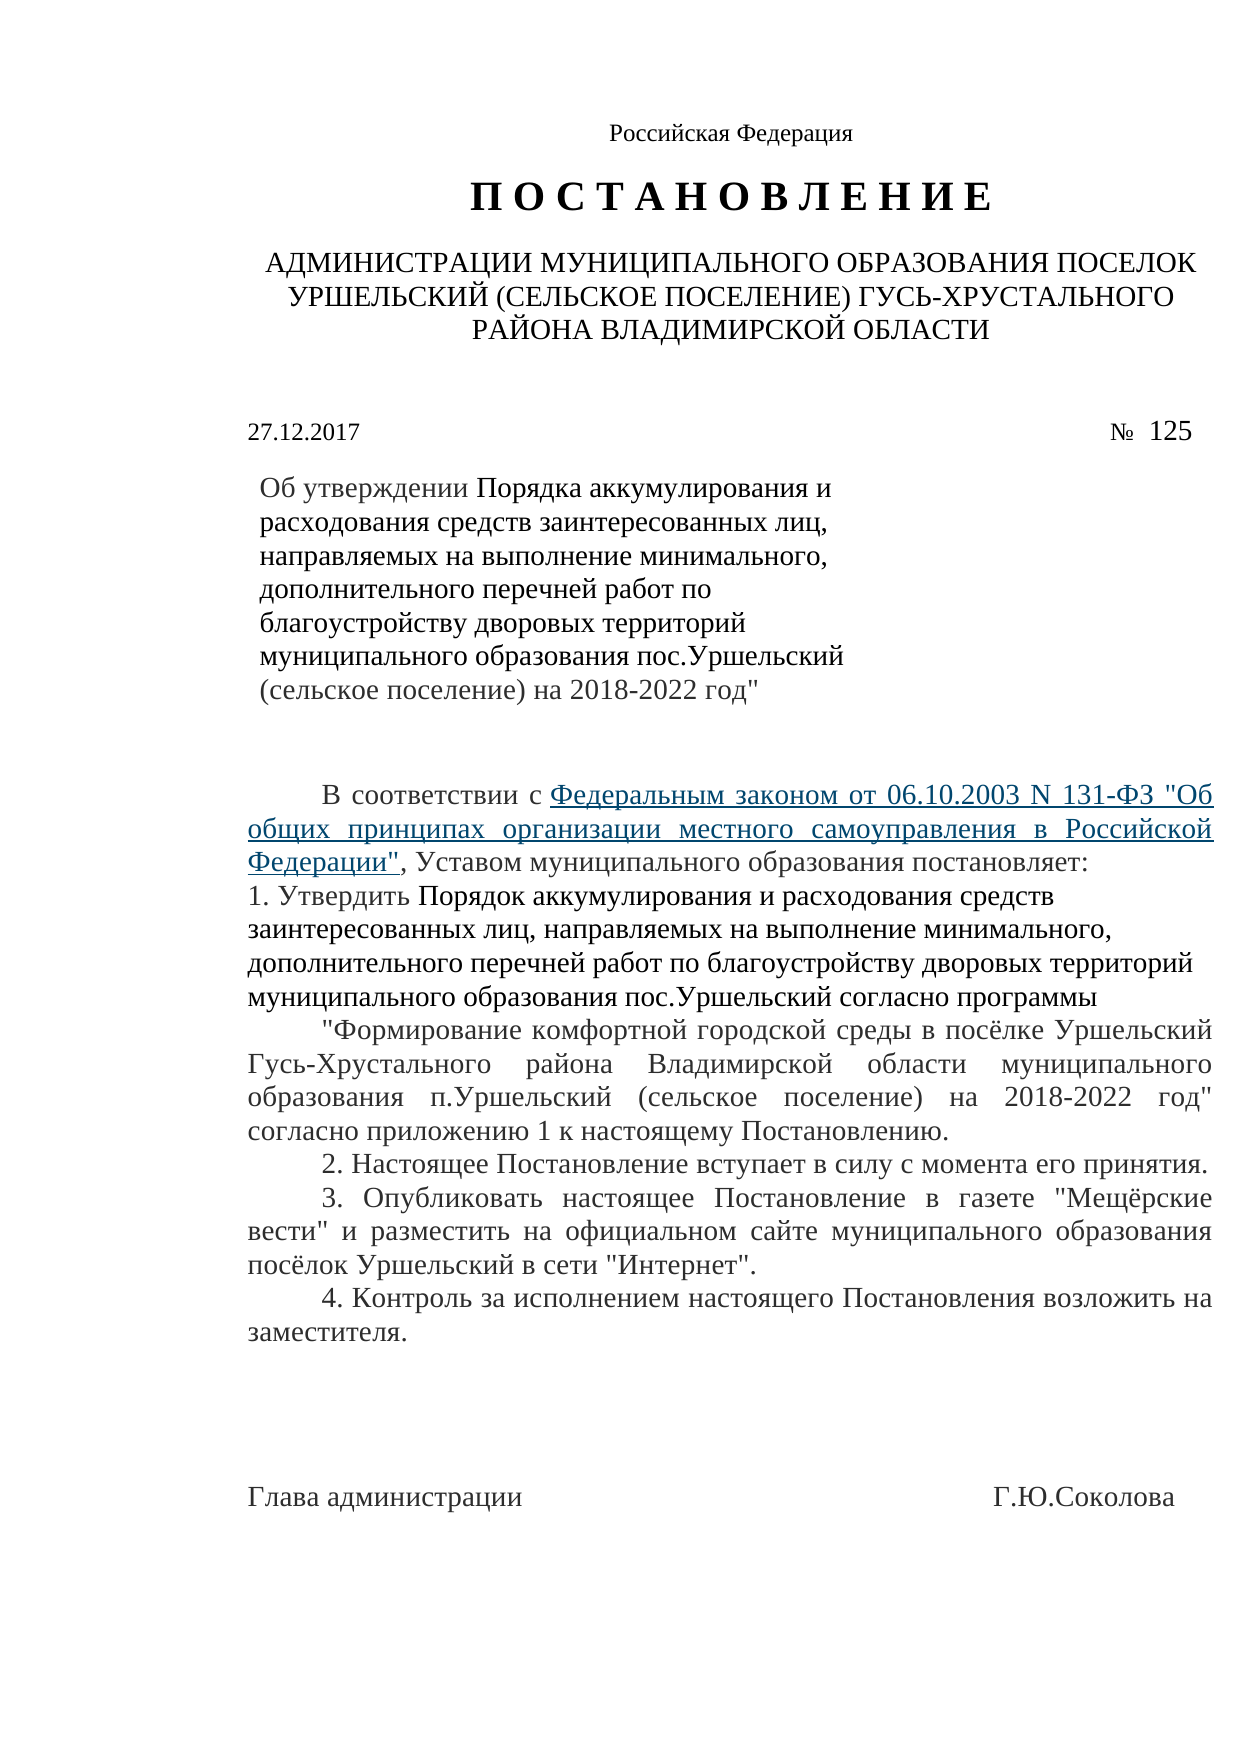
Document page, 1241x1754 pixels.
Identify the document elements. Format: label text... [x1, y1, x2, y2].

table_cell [236, 778, 1225, 1608]
table_cell 27.12.2017 № 125 [236, 379, 1225, 777]
table_header Российская Федерация П О С Т А Н О В Л Е Н И Е АДМИНИСТРАЦИИ МУНИЦИПАЛЬНОГО ОБРАЗОВАНИЯ ПОСЕЛОК УРШЕЛЬСКИЙ (СЕЛЬСКОЕ ПОСЕЛЕНИЕ) ГУСЬ-ХРУСТАЛЬНОГО РАЙОНА ВЛАДИМИРСКОЙ ОБЛАСТИ [236, 118, 1225, 379]
